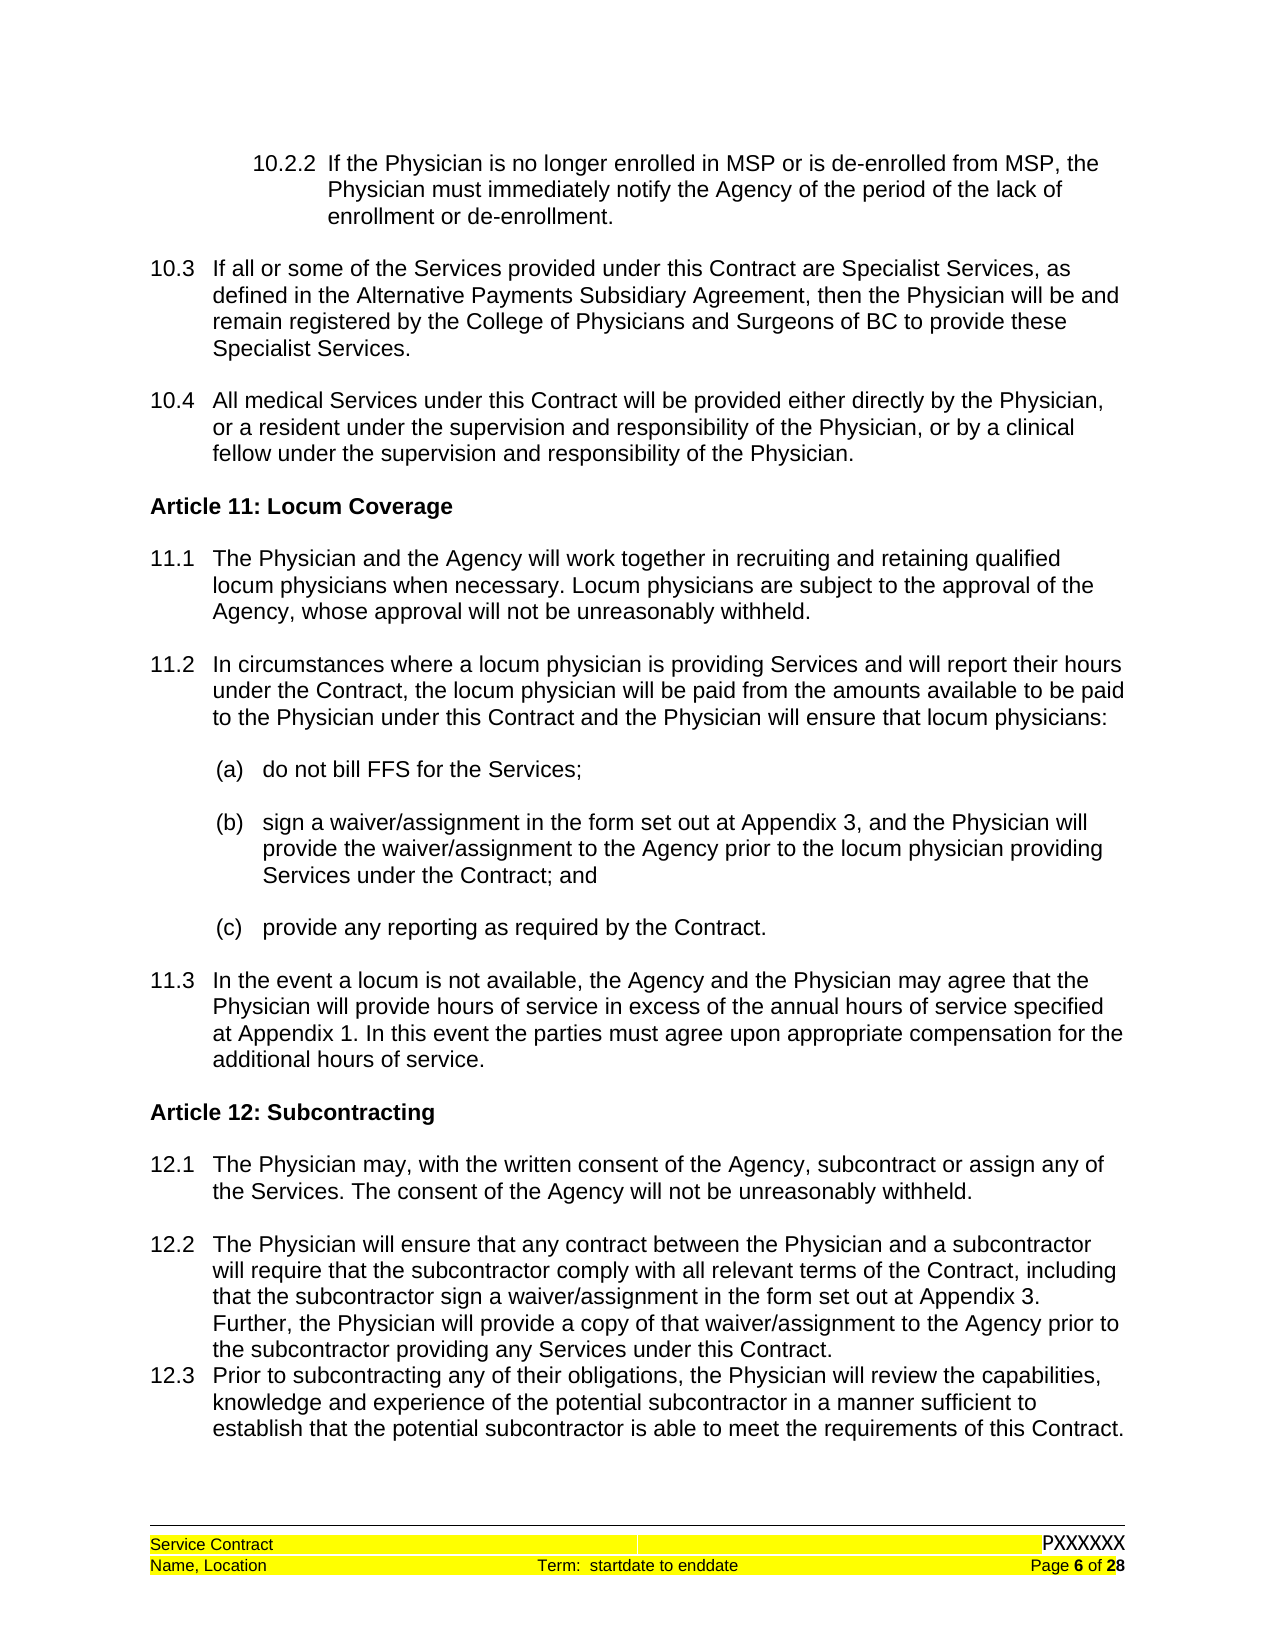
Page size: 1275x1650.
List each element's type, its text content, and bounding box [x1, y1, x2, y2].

text 11.3 In the event a locum is not available, the Agency and the Physician may agree that the Physician will provide hours of service in excess of the annual hours of service specified at Appendix 1. In this event the parties must agree upon appropriate compensation for the additional hours of service. [150, 967, 1125, 1072]
list If the Physician is no longer enrolled in MSP or is de-enrolled from MSP, the Physician must immediately notify the Agency of the period of the lack of enrollment or de-enrollment. [252, 150, 1125, 229]
text Article 11: Locum Coverage [150, 493, 1125, 519]
text (a) do not bill FFS for the Services; [216, 756, 1125, 782]
text 11.1 The Physician and the Agency will work together in recruiting and retaining qualified locum physicians when necessary. Locum physicians are subject to the approval of the Agency, whose approval will not be unreasonably withheld. [150, 545, 1125, 624]
text 10.3 If all or some of the Services provided under this Contract are Specialist Services, as defined in the Alternative Payments Subsidiary Agreement, then the Physician will be and remain registered by the College of Physicians and Surgeons of BC to provide these Specialist Services. [150, 255, 1125, 361]
text 12.2 The Physician will ensure that any contract between the Physician and a subcontractor will require that the subcontractor comply with all relevant terms of the Contract, including that the subcontractor sign a waiver/assignment in the form set out at Appendix 3. Further, the Physician will provide a copy of that waiver/assignment to the Agency prior to the subcontractor providing any Services under this Contract. [150, 1231, 1125, 1362]
text (b) sign a waiver/assignment in the form set out at Appendix 3, and the Physician will provide the waiver/assignment to the Agency prior to the locum physician providing Services under the Contract; and [216, 809, 1125, 888]
text Article 12: Subcontracting [150, 1099, 1125, 1125]
text 11.2 In circumstances where a locum physician is providing Services and will report their hours under the Contract, the locum physician will be paid from the amounts available to be paid to the Physician under this Contract and the Physician will ensure that locum physicians: [150, 651, 1125, 730]
text (c) provide any reporting as required by the Contract. [216, 914, 1125, 941]
text 12.3 Prior to subcontracting any of their obligations, the Physician will review the capabilities, knowledge and experience of the potential subcontractor in a manner sufficient to establish that the potential subcontractor is able to meet the requirements of this Contract. [150, 1362, 1125, 1441]
text 12.1 The Physician may, with the written consent of the Agency, subcontract or assign any of the Services. The consent of the Agency will not be unreasonably withheld. [150, 1151, 1125, 1204]
text 10.4 All medical Services under this Contract will be provided either directly by the Physician, or a resident under the supervision and responsibility of the Physician, or by a clinical fellow under the supervision and responsibility of the Physician. [150, 387, 1125, 466]
